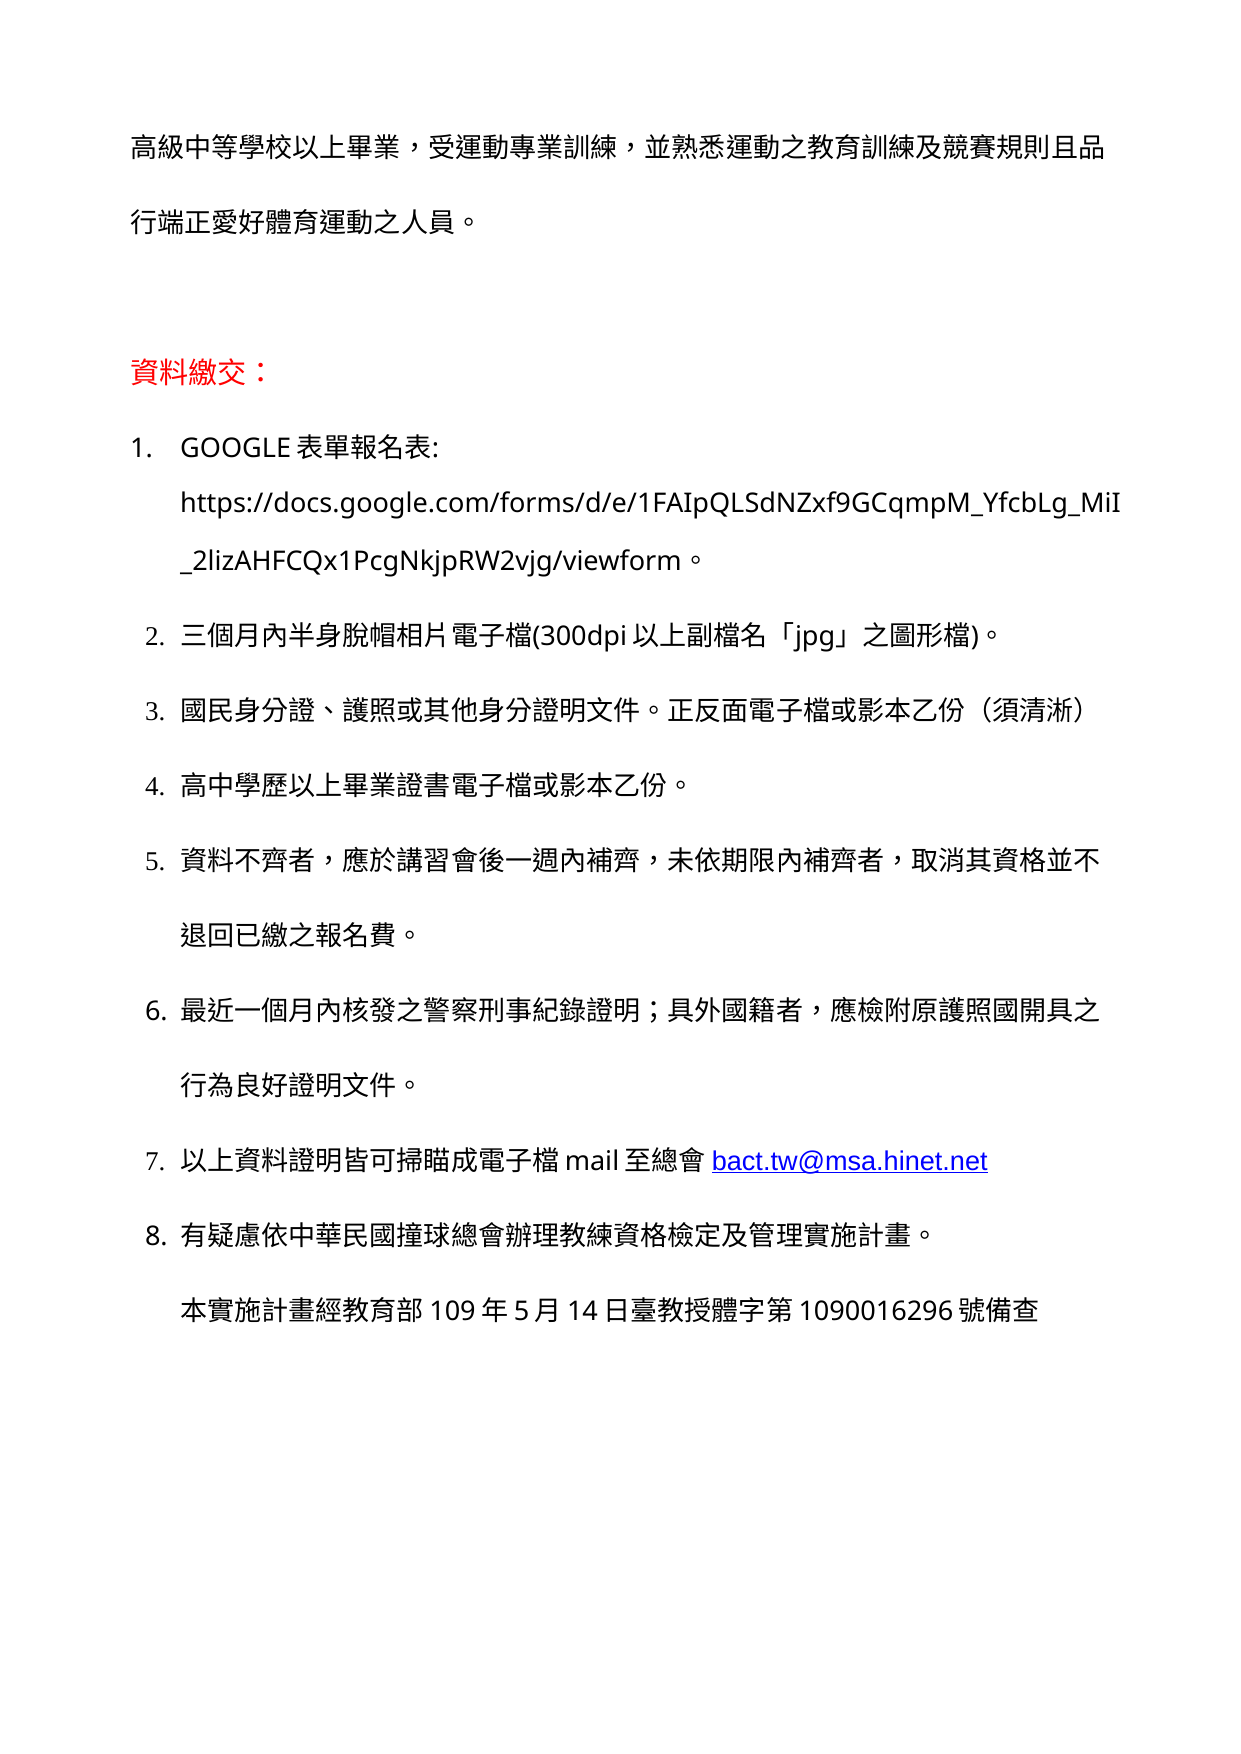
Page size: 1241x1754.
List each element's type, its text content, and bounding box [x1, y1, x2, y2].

list 以上資料證明皆可掃瞄成電子檔mail至總會 bact.tw@msa.hinet.net [145, 1121, 1122, 1196]
list 最近一個月內核發之警察刑事紀錄證明；具外國籍者，應檢附原護照國開具之行為良好證明文件。 [145, 971, 1122, 1121]
list 三個月內半身脫帽相片電子檔(300dpi以上副檔名「jpg」之圖形檔)。 [145, 596, 1122, 671]
list 本實施計畫經教育部109年5月14日臺教授體字第1090016296號備查 [180, 1271, 1122, 1346]
list 高中學歷以上畢業證書電子檔或影本乙份。 [145, 746, 1122, 821]
list 有疑慮依中華民國撞球總會辦理教練資格檢定及管理實施計畫。 [145, 1196, 1122, 1271]
list 國民身分證、護照或其他身分證明文件。正反面電子檔或影本乙份（須清淅） [145, 671, 1122, 746]
list GOOGLE表單報名表: https://docs.google.com/forms/d/e/1FAIpQLSdNZxf9GCqmpM_YfcbLg_MiI_2lizAHFCQx1PcgNkjpRW2vjg/viewform。 [130, 408, 1122, 596]
text 資料繳交： [130, 333, 1122, 408]
text 高級中等學校以上畢業，受運動專業訓練，並熟悉運動之教育訓練及競賽規則且品行端正愛好體育運動之人員。 [130, 108, 1122, 258]
list 資料不齊者，應於講習會後一週內補齊，未依期限內補齊者，取消其資格並不退回已繳之報名費。 [145, 821, 1122, 971]
